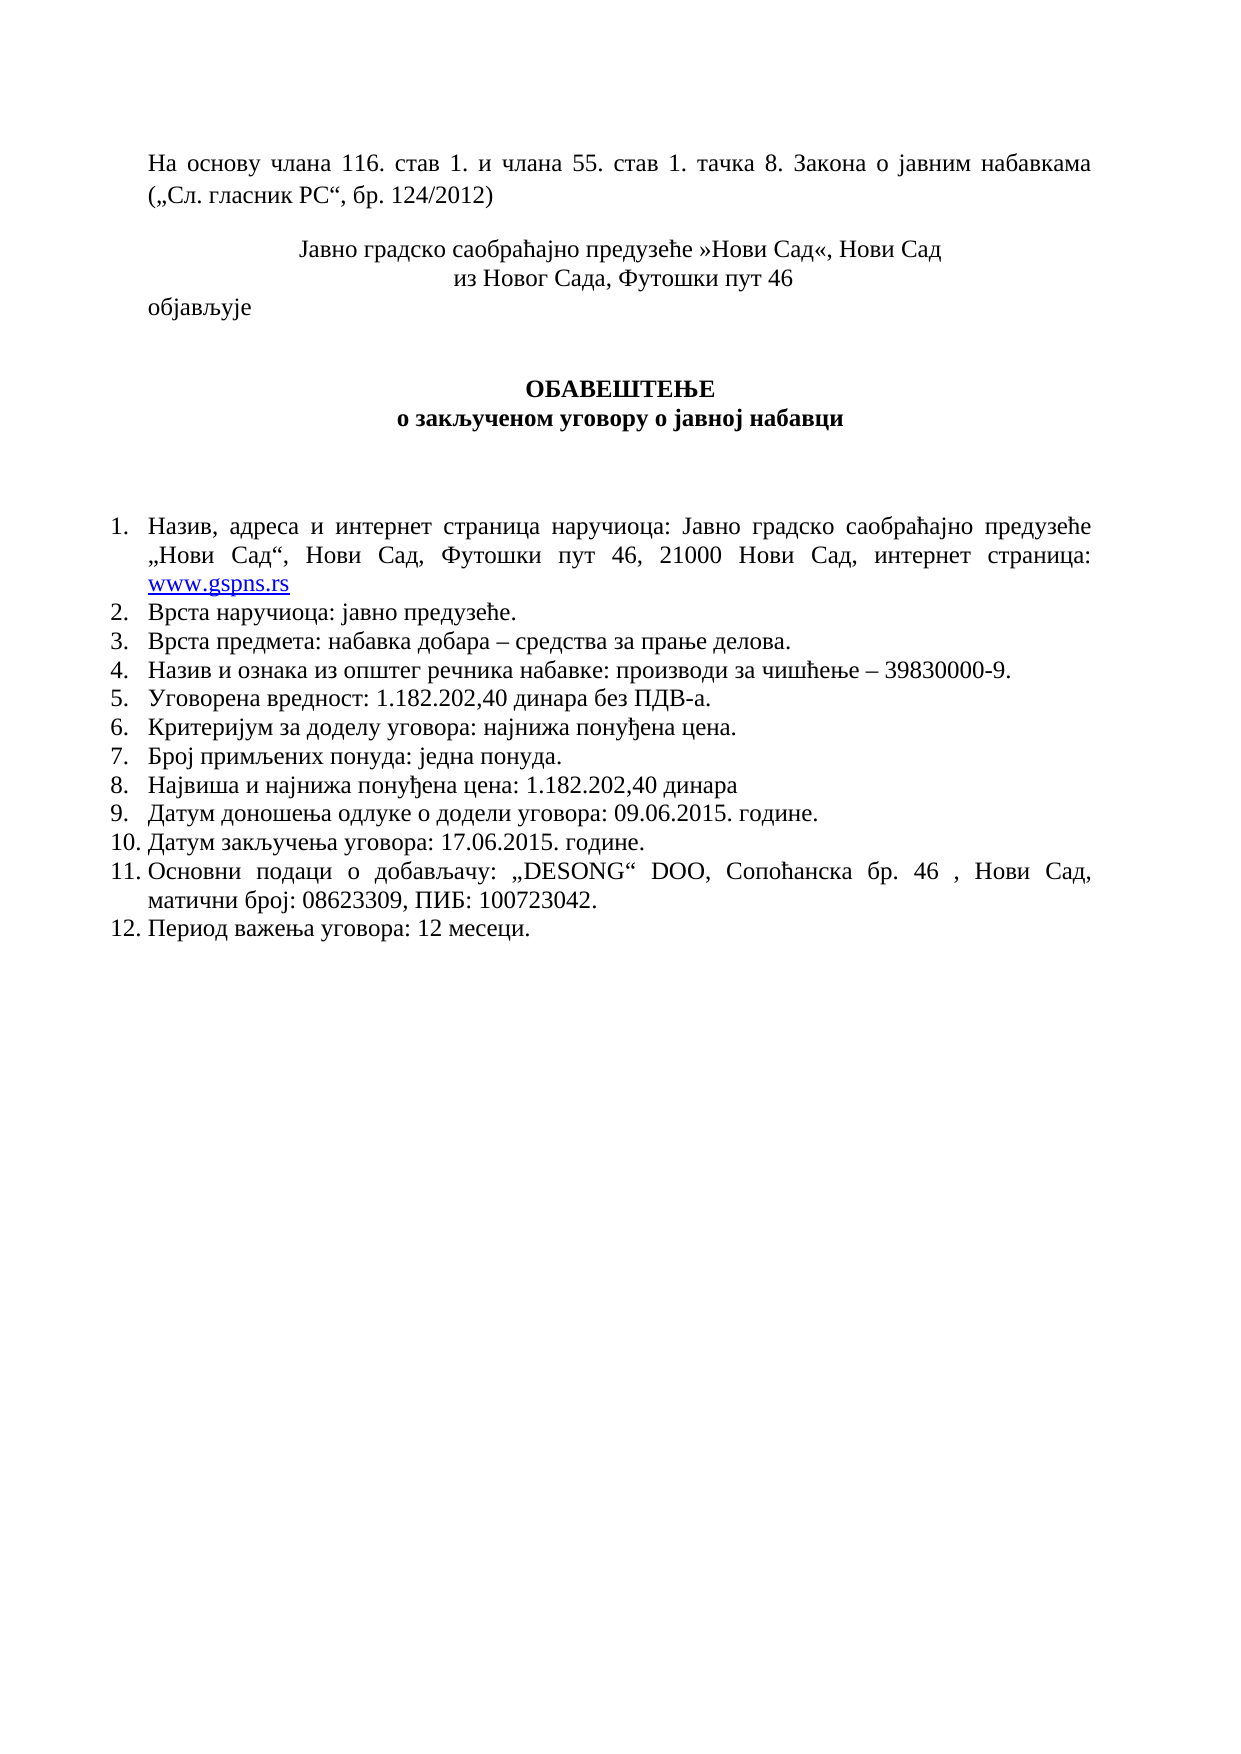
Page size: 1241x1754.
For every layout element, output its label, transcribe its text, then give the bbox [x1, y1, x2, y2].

list Основни подаци о добављачу: „DESONG“ DOO, Сопоћанска бр. 46 , Нови Сад, матични број: 08623309, ПИБ: 100723042. [110, 856, 1093, 913]
text o зaкључeнoм угoвoру o jaвнoj набавци [148, 403, 1093, 432]
list Највиша и најнижа понуђена цена: 1.182.202,40 динара [110, 770, 1093, 798]
list Период важења уговора: 12 месеци. [110, 913, 1093, 942]
text Jaвнo грaдскo сaoбрaћajнo прeдузeћe »Нoви Сaд«, Нови Сад [148, 234, 1093, 263]
list Број примљених понуда: једна понуда. [110, 741, 1093, 770]
list Врста предмета: набавка добара – средства за прање делова. [110, 626, 1093, 655]
list Назив и ознака из општег речника набавке: производи за чишћење – 39830000-9. [110, 655, 1093, 683]
list Назив, адреса и интернет страница наручиоца: Јавно градско саобраћајно предузеће „Нови Сад“, Нови Сад, Футошки пут 46, 21000 Нови Сад, интернет страница: www.gspns.rs [110, 511, 1093, 597]
list Критеријум за доделу уговора: најнижа понуђена цена. [110, 712, 1093, 741]
list Датум закључења уговора: 17.06.2015. године. [110, 827, 1093, 856]
subtitle OБAВEШTEЊE [148, 374, 1093, 403]
text На основу члана 116. став 1. и члана 55. став 1. тачка 8. Закона о јавним набавкама („Сл. гласник РС“, бр. 124/2012) [148, 148, 1093, 209]
text из Нoвoг Сaдa, Футoшки пут 46 [148, 263, 1093, 292]
list Врста наручиоца: јавно предузеће. [110, 597, 1093, 626]
text oбjaвљуje [148, 292, 1093, 321]
list Датум доношења одлуке о додели уговора: 09.06.2015. године. [110, 798, 1093, 827]
list Уговорена вредност: 1.182.202,40 динара без ПДВ-а. [110, 683, 1093, 712]
